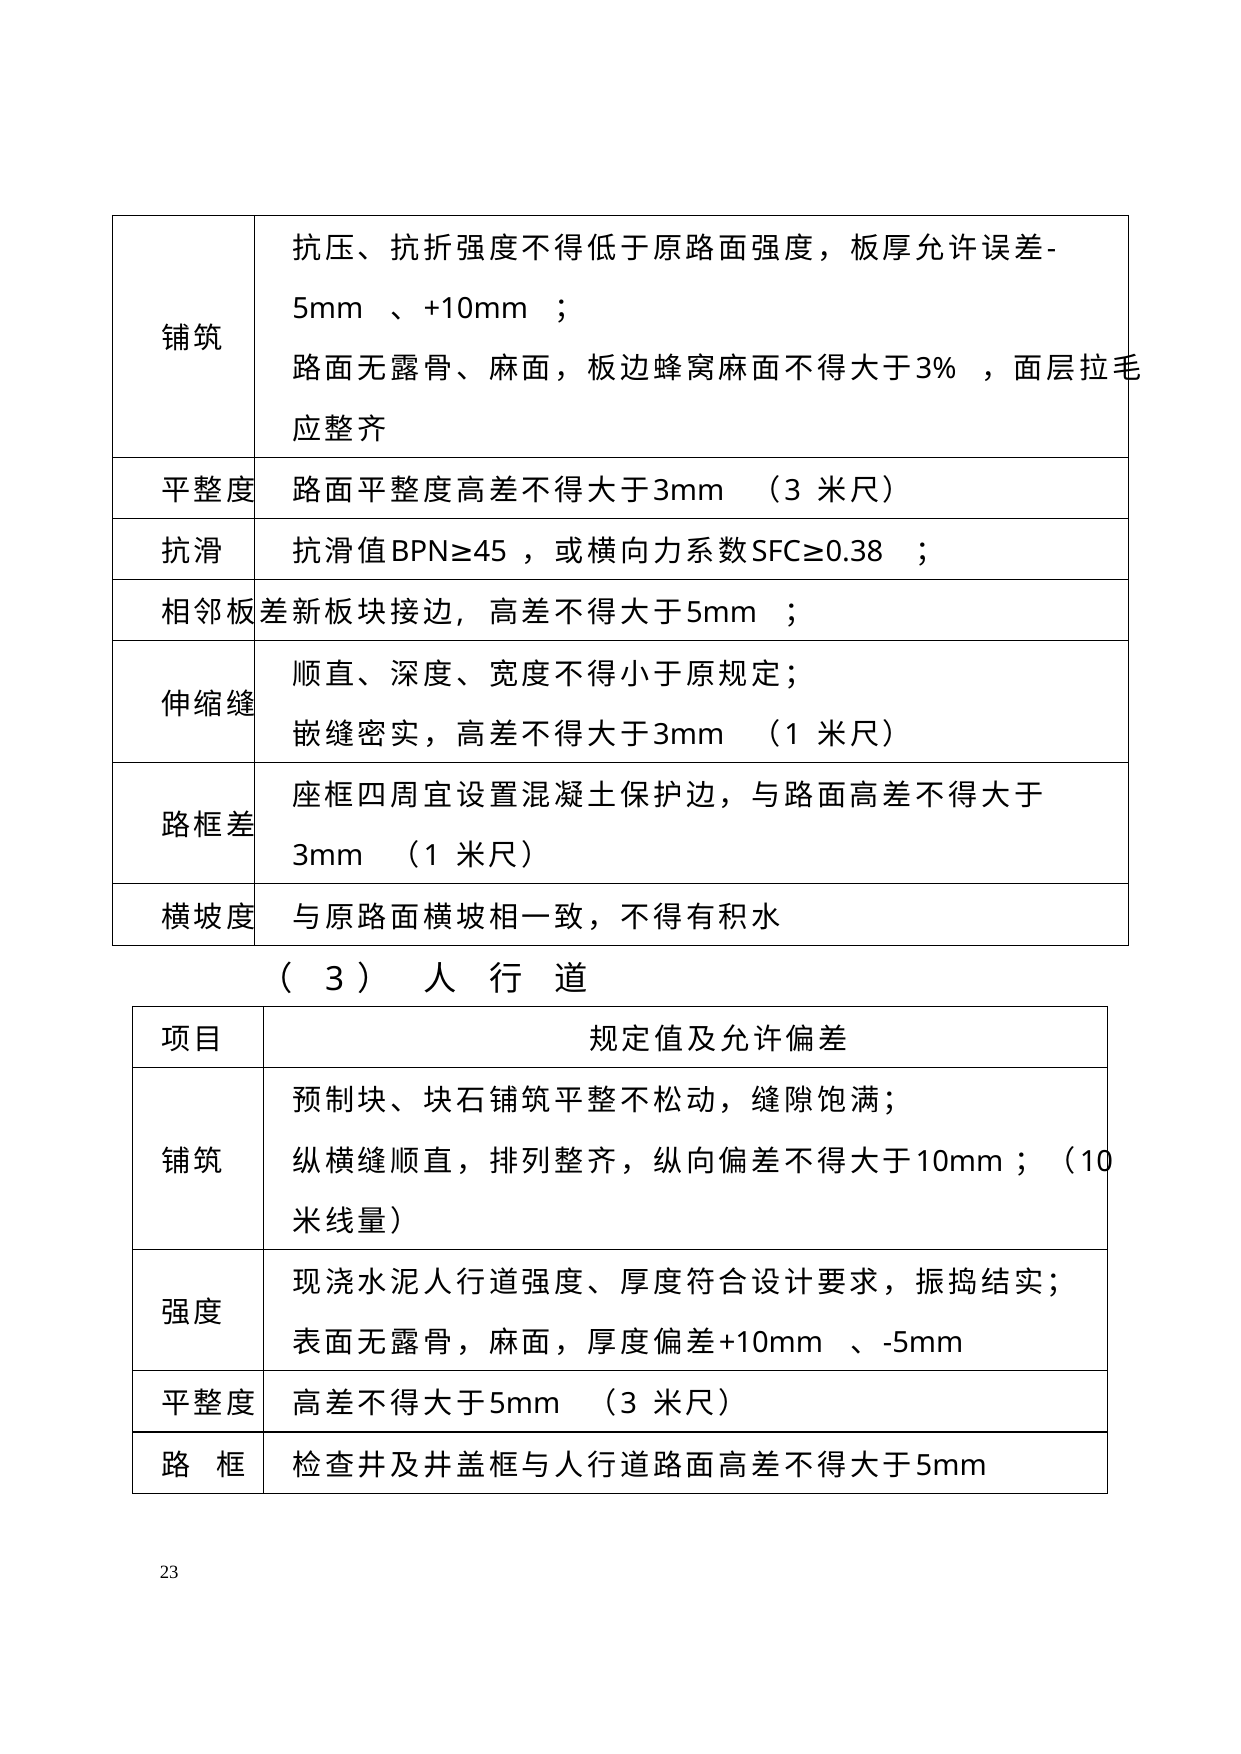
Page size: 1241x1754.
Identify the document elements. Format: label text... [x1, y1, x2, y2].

table_cell 伸缩缝 [113, 641, 254, 762]
table_cell 抗滑值BPN≥45，或横向力系数SFC≥0.38； [255, 519, 1128, 579]
table_cell 横坡度 [113, 884, 254, 944]
table_cell 强度 [133, 1250, 263, 1370]
table_cell 相邻板差 [113, 580, 254, 640]
table_cell 座框四周宜设置混凝土保护边，与路面高差不得大于3mm（1米尺） [255, 763, 1128, 883]
table_cell 顺直、深度、宽度不得小于原规定； 嵌缝密实，高差不得大于3mm（1米尺） [255, 641, 1128, 762]
table_cell 新板块接边,高差不得大于5mm； [255, 580, 1128, 640]
table_cell 抗滑 [113, 519, 254, 579]
table_cell 路框差 [113, 763, 254, 883]
table_cell 高差不得大于5mm（3米尺） [264, 1371, 1107, 1431]
table_cell 铺筑 [133, 1068, 263, 1249]
table_cell 平整度 [133, 1371, 263, 1431]
table_cell 平整度 [113, 458, 254, 518]
table_cell 铺筑 [113, 216, 254, 457]
table_cell 路面平整度高差不得大于3mm（3米尺） [255, 458, 1128, 518]
table_cell 与原路面横坡相一致，不得有积水 [255, 884, 1128, 944]
text （3）人行道 [161, 946, 1132, 1006]
table_cell 现浇水泥人行道强度、厚度符合设计要求，振捣结实； 表面无露骨，麻面，厚度偏差+10mm 、-5mm [264, 1250, 1107, 1370]
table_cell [264, 1433, 1107, 1493]
table_cell 抗压、抗折强度不得低于原路面强度，板厚允许误差-5mm、+10mm； 路面无露骨、麻面，板边蜂窝麻面不得大于3%，面层拉毛应整齐 [255, 216, 1128, 457]
table_header 项目 [133, 1007, 263, 1067]
table_header 规定值及允许偏差 [264, 1007, 1107, 1067]
table_cell 路框差 [133, 1433, 263, 1493]
table_cell 预制块、块石铺筑平整不松动，缝隙饱满； 纵横缝顺直，排列整齐，纵向偏差不得大于10mm；（10米线量） [264, 1068, 1107, 1249]
